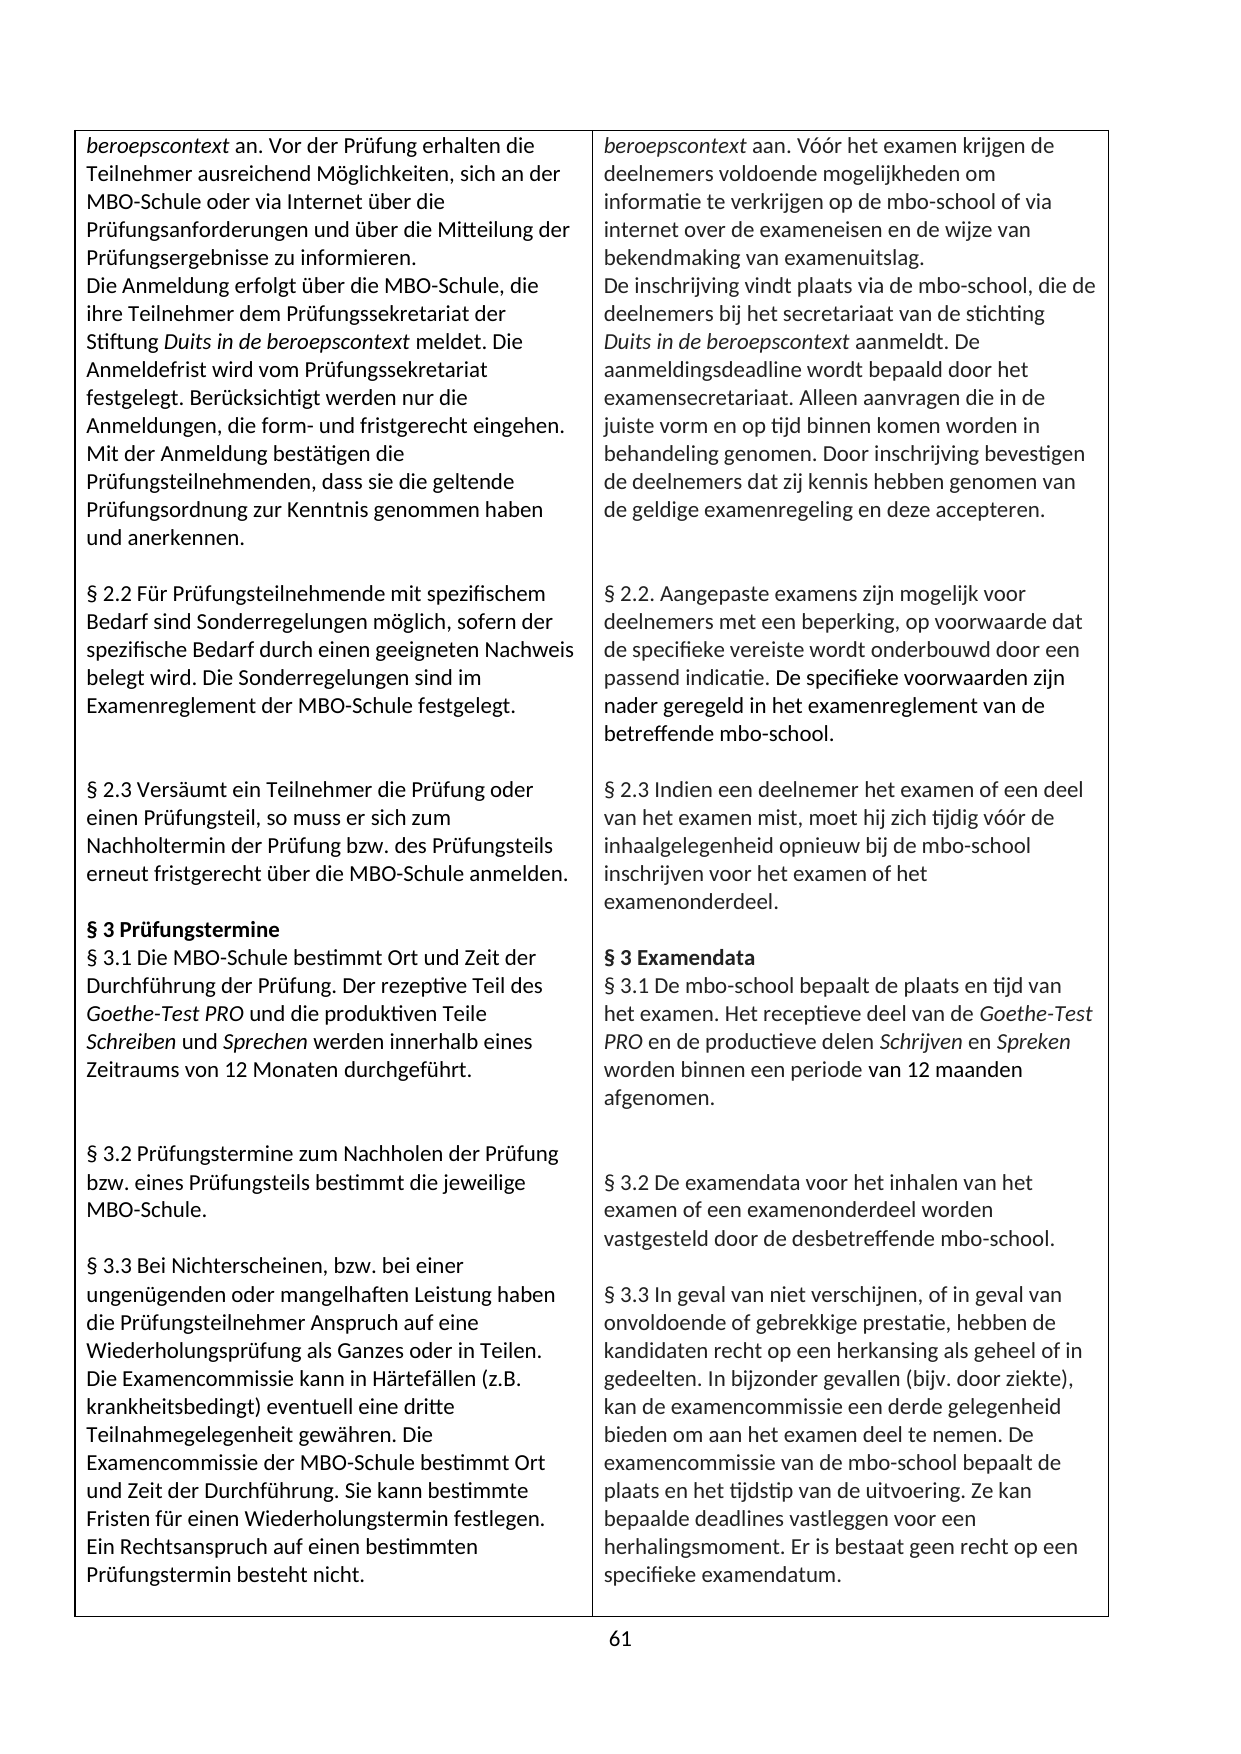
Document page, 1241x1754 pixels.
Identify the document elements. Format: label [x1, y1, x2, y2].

table_header [76, 131, 592, 1616]
table_header [593, 131, 1108, 1616]
